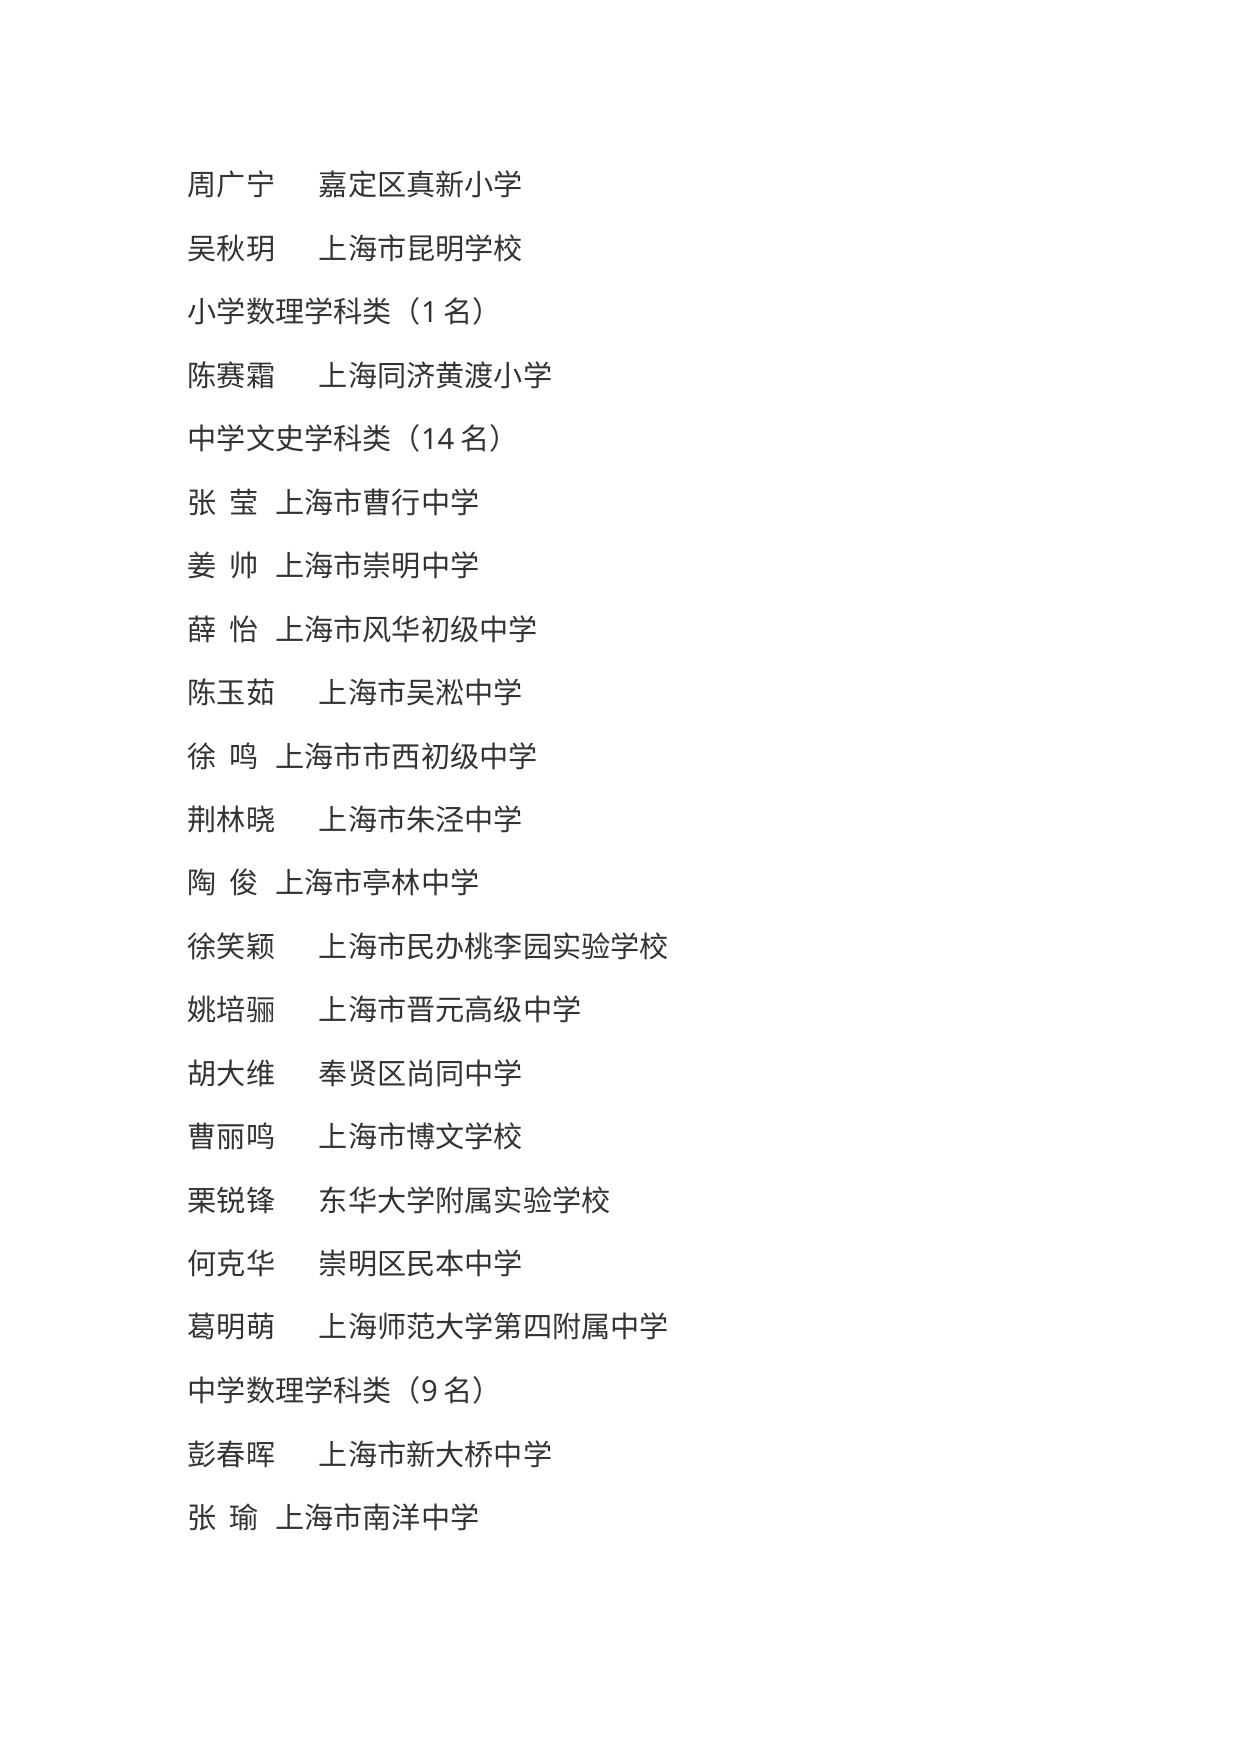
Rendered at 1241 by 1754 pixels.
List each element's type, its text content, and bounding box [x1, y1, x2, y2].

text 姚培骊 上海市晋元高级中学 [187, 987, 1053, 1029]
text 徐 鸣 上海市市西初级中学 [187, 733, 1053, 775]
text 曹丽鸣 上海市博文学校 [187, 1114, 1053, 1156]
text 徐笑颖 上海市民办桃李园实验学校 [187, 923, 1053, 966]
text 张 莹 上海市曹行中学 [187, 479, 1053, 522]
text 何克华 崇明区民本中学 [187, 1241, 1053, 1283]
text 陶 俊 上海市亭林中学 [187, 860, 1053, 902]
text 陈玉茹 上海市吴淞中学 [187, 670, 1053, 712]
text 彭春晖 上海市新大桥中学 [187, 1431, 1053, 1473]
text 薛 怡 上海市风华初级中学 [187, 606, 1053, 648]
text 周广宁 嘉定区真新小学 [187, 162, 1053, 204]
text 荆林晓 上海市朱泾中学 [187, 797, 1053, 839]
text 栗锐锋 东华大学附属实验学校 [187, 1177, 1053, 1219]
text 中学数理学科类（9名） [187, 1367, 1053, 1410]
text 吴秋玥 上海市昆明学校 [187, 225, 1053, 268]
text 姜 帅 上海市崇明中学 [187, 543, 1053, 585]
text 胡大维 奉贤区尚同中学 [187, 1050, 1053, 1093]
text 小学数理学科类（1名） [187, 289, 1053, 331]
text 中学文史学科类（14名） [187, 416, 1053, 458]
text 张 瑜 上海市南洋中学 [187, 1494, 1053, 1537]
text 陈赛霜 上海同济黄渡小学 [187, 352, 1053, 395]
text 葛明萌 上海师范大学第四附属中学 [187, 1304, 1053, 1346]
